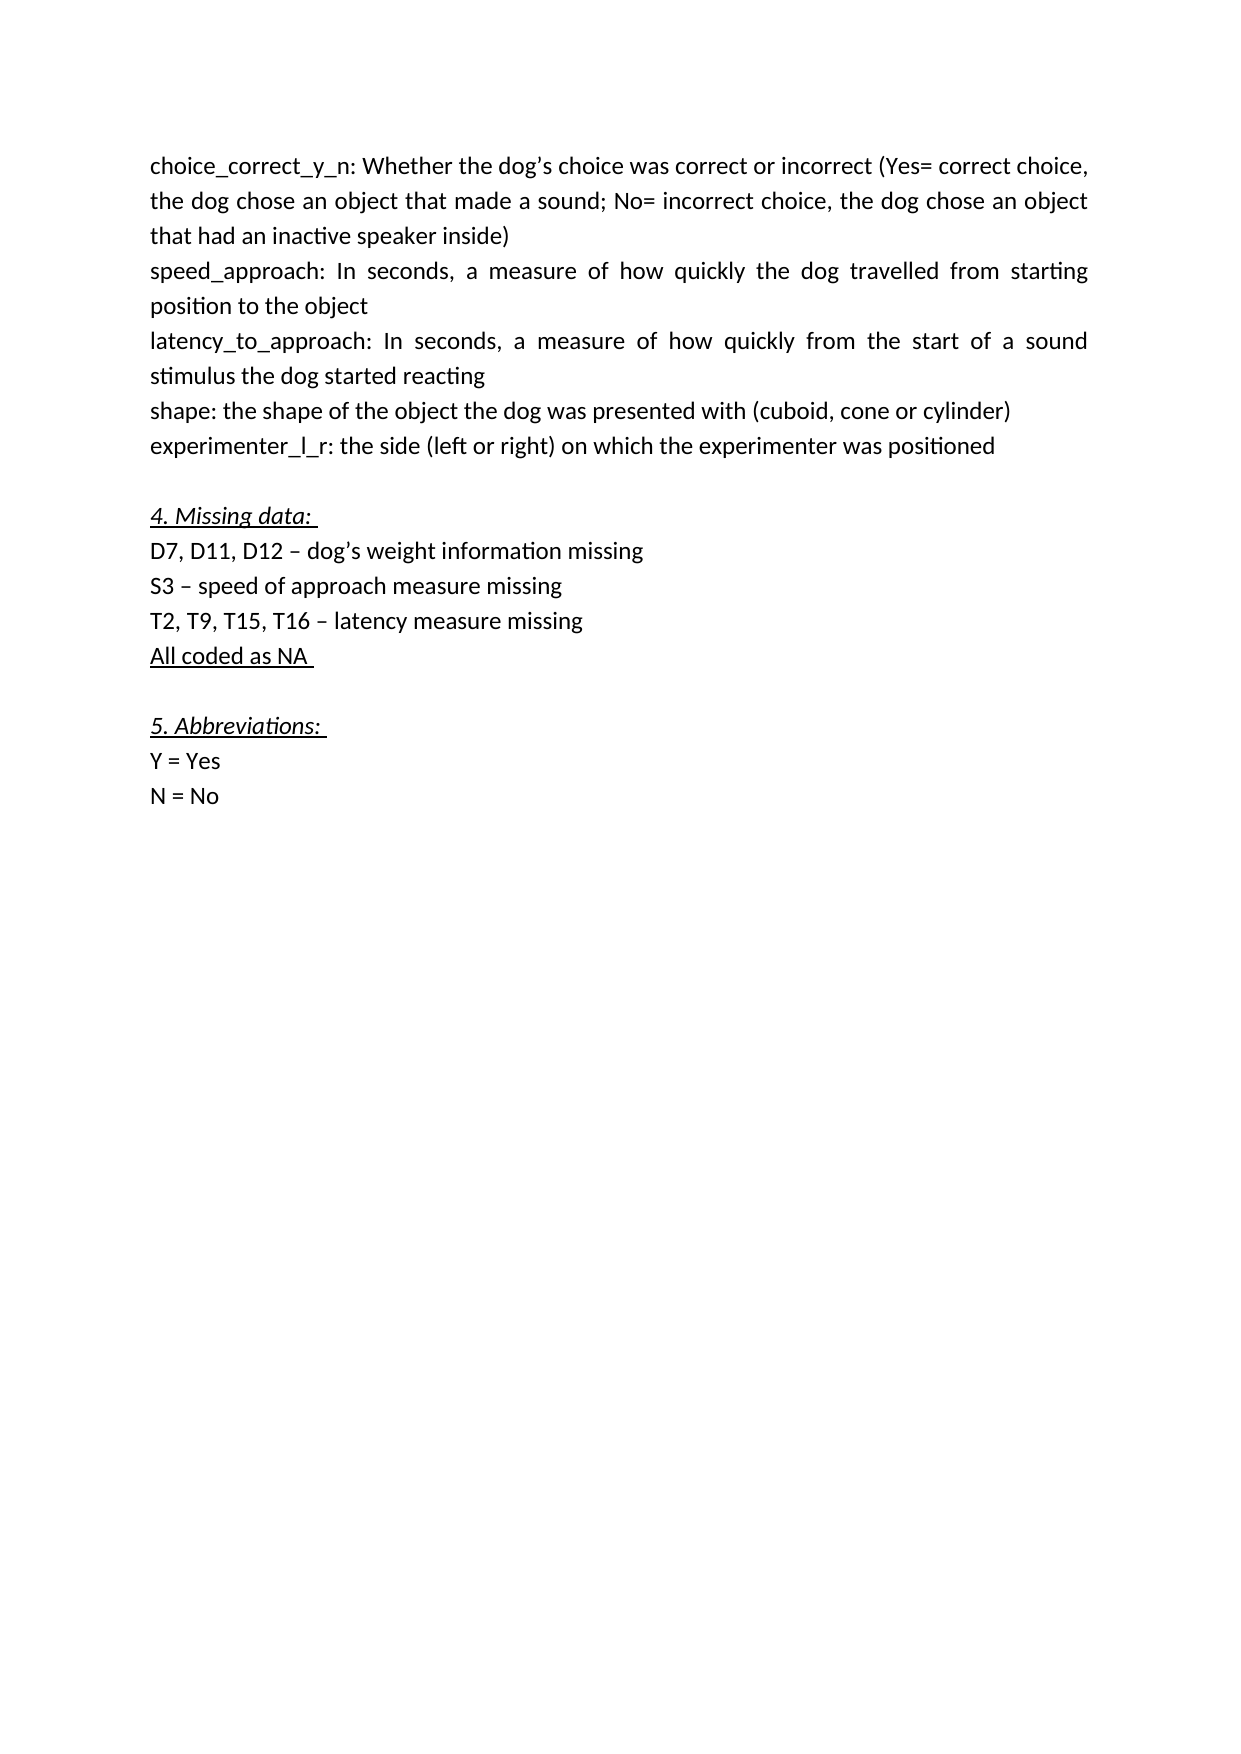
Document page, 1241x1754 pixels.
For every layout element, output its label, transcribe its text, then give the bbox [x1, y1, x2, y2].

text All coded as NA [150, 640, 1090, 671]
text D7, D11, D12 – dog’s weight information missing [150, 535, 1090, 566]
text experimenter_l_r: the side (left or right) on which the experimenter was positioned [150, 430, 1090, 461]
text choice_correct_y_n: Whether the dog’s choice was correct or incorrect (Yes= correct choice, the dog chose an object that made a sound; No= incorrect choice, the dog chose an object that had an inactive speaker inside) [150, 150, 1090, 251]
text 4. Missing data: [150, 500, 1090, 531]
text N = No [150, 780, 1090, 811]
text Y = Yes [150, 745, 1090, 776]
text 5. Abbreviations: [150, 710, 1090, 741]
text S3 – speed of approach measure missing [150, 570, 1090, 601]
text latency_to_approach: In seconds, a measure of how quickly from the start of a sound stimulus the dog started reacting [150, 325, 1090, 391]
text speed_approach: In seconds, a measure of how quickly the dog travelled from starting position to the object [150, 255, 1090, 321]
text shape: the shape of the object the dog was presented with (cuboid, cone or cylinder) [150, 395, 1090, 426]
text T2, T9, T15, T16 – latency measure missing [150, 605, 1090, 636]
